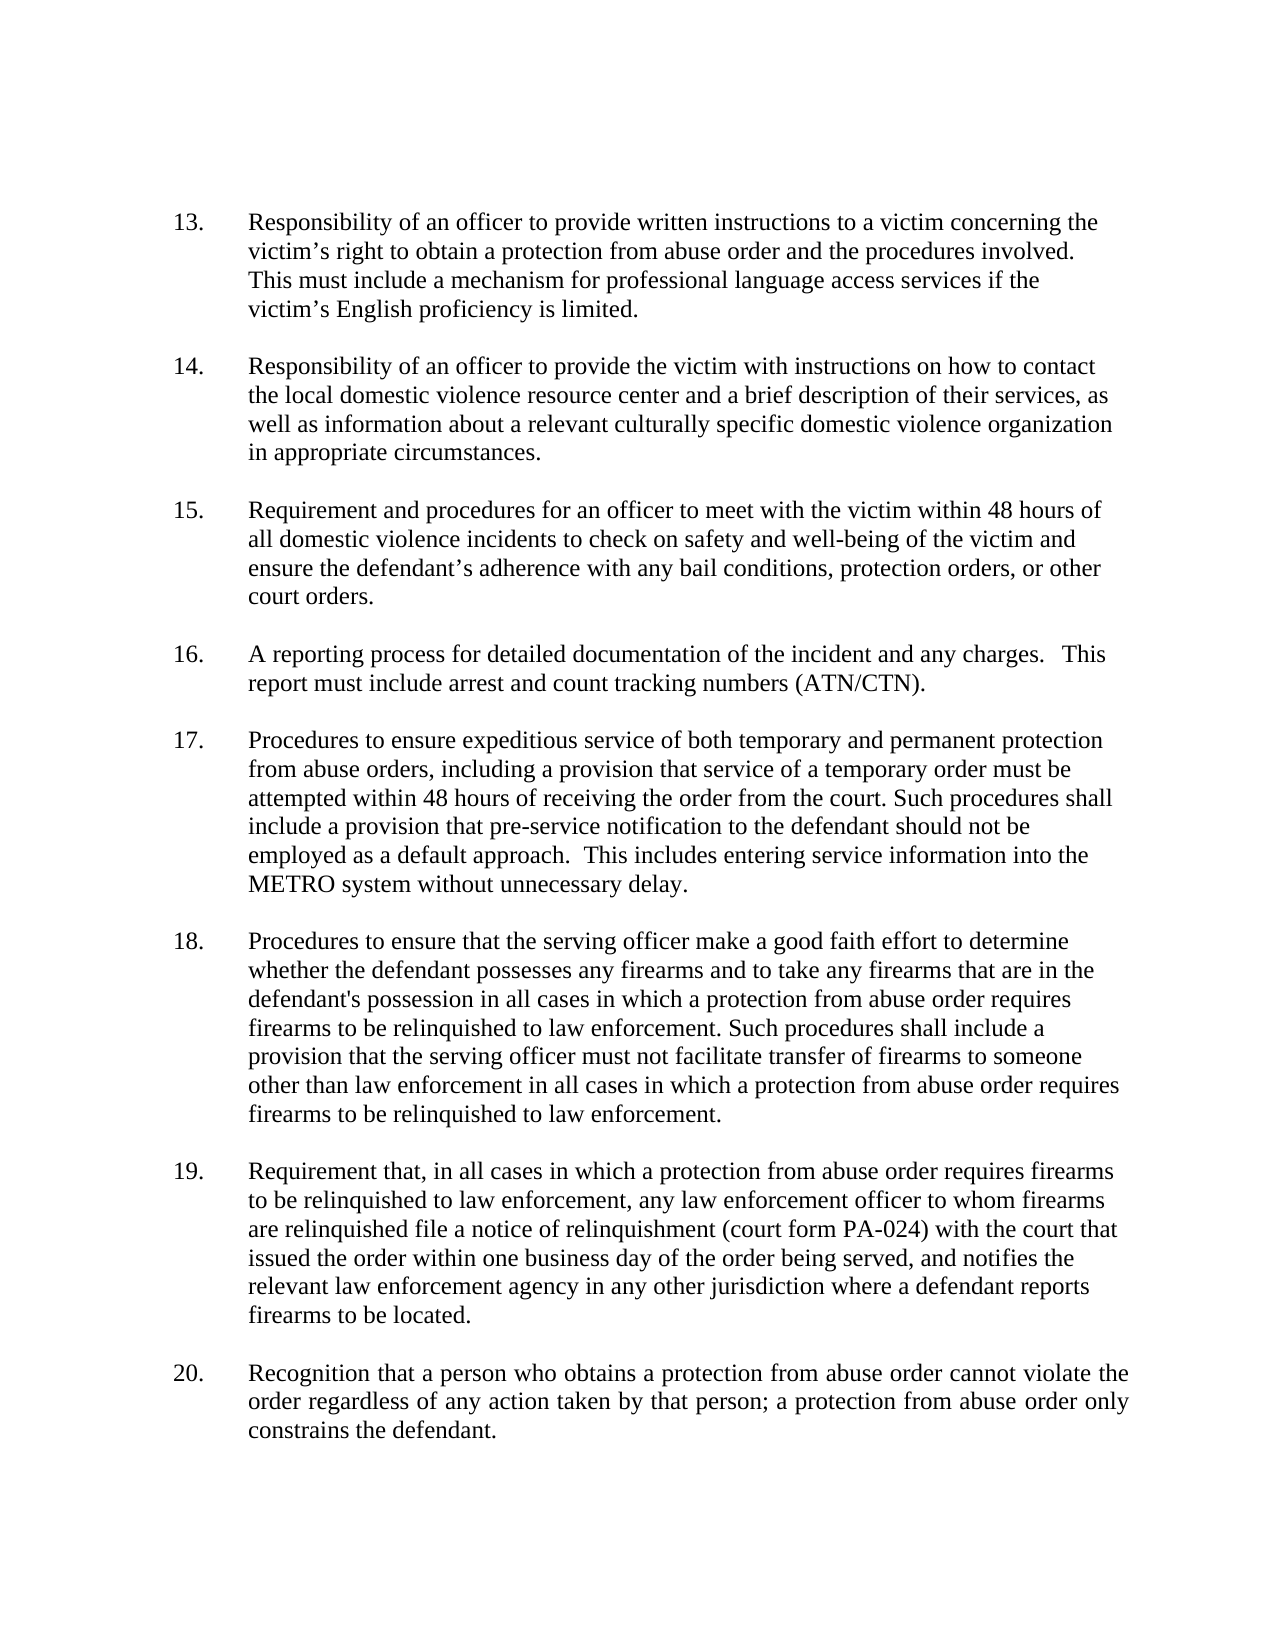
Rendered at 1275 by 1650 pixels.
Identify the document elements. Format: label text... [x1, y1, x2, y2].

list Recognition that a person who obtains a protection from abuse order cannot violate the order regardless of any action taken by that person; a protection from abuse order only constrains the defendant. [173, 1358, 1129, 1444]
list Responsibility of an officer to provide written instructions to a victim concerning the victim’s right to obtain a protection from abuse order and the procedures involved. This must include a mechanism for professional language access services if the victim’s English proficiency is limited. [173, 207, 1120, 322]
list Requirement that, in all cases in which a protection from abuse order requires firearms to be relinquished to law enforcement, any law enforcement officer to whom firearms are relinquished file a notice of relinquishment (court form PA-024) with the court that issued the order within one business day of the order being served, and notifies the relevant law enforcement agency in any other jurisdiction where a defendant reports firearms to be located. [173, 1156, 1120, 1329]
list Procedures to ensure expeditious service of both temporary and permanent protection from abuse orders, including a provision that service of a temporary order must be attempted within 48 hours of receiving the order from the court. Such procedures shall include a provision that pre-service notification to the defendant should not be employed as a default approach. This includes entering service information into the METRO system without unnecessary delay. [173, 725, 1120, 898]
list Requirement and procedures for an officer to meet with the victim within 48 hours of all domestic violence incidents to check on safety and well-being of the victim and ensure the defendant’s adherence with any bail conditions, protection orders, or other court orders. [173, 495, 1120, 610]
list A reporting process for detailed documentation of the incident and any charges. This report must include arrest and count tracking numbers (ATN/CTN). [173, 639, 1120, 696]
list Procedures to ensure that the serving officer make a good faith effort to determine whether the defendant possesses any firearms and to take any firearms that are in the defendant's possession in all cases in which a protection from abuse order requires firearms to be relinquished to law enforcement. Such procedures shall include a provision that the serving officer must not facilitate transfer of firearms to someone other than law enforcement in all cases in which a protection from abuse order requires firearms to be relinquished to law enforcement. [173, 926, 1120, 1128]
list Responsibility of an officer to provide the victim with instructions on how to contact the local domestic violence resource center and a brief description of their services, as well as information about a relevant culturally specific domestic violence organization in appropriate circumstances. [173, 351, 1129, 466]
